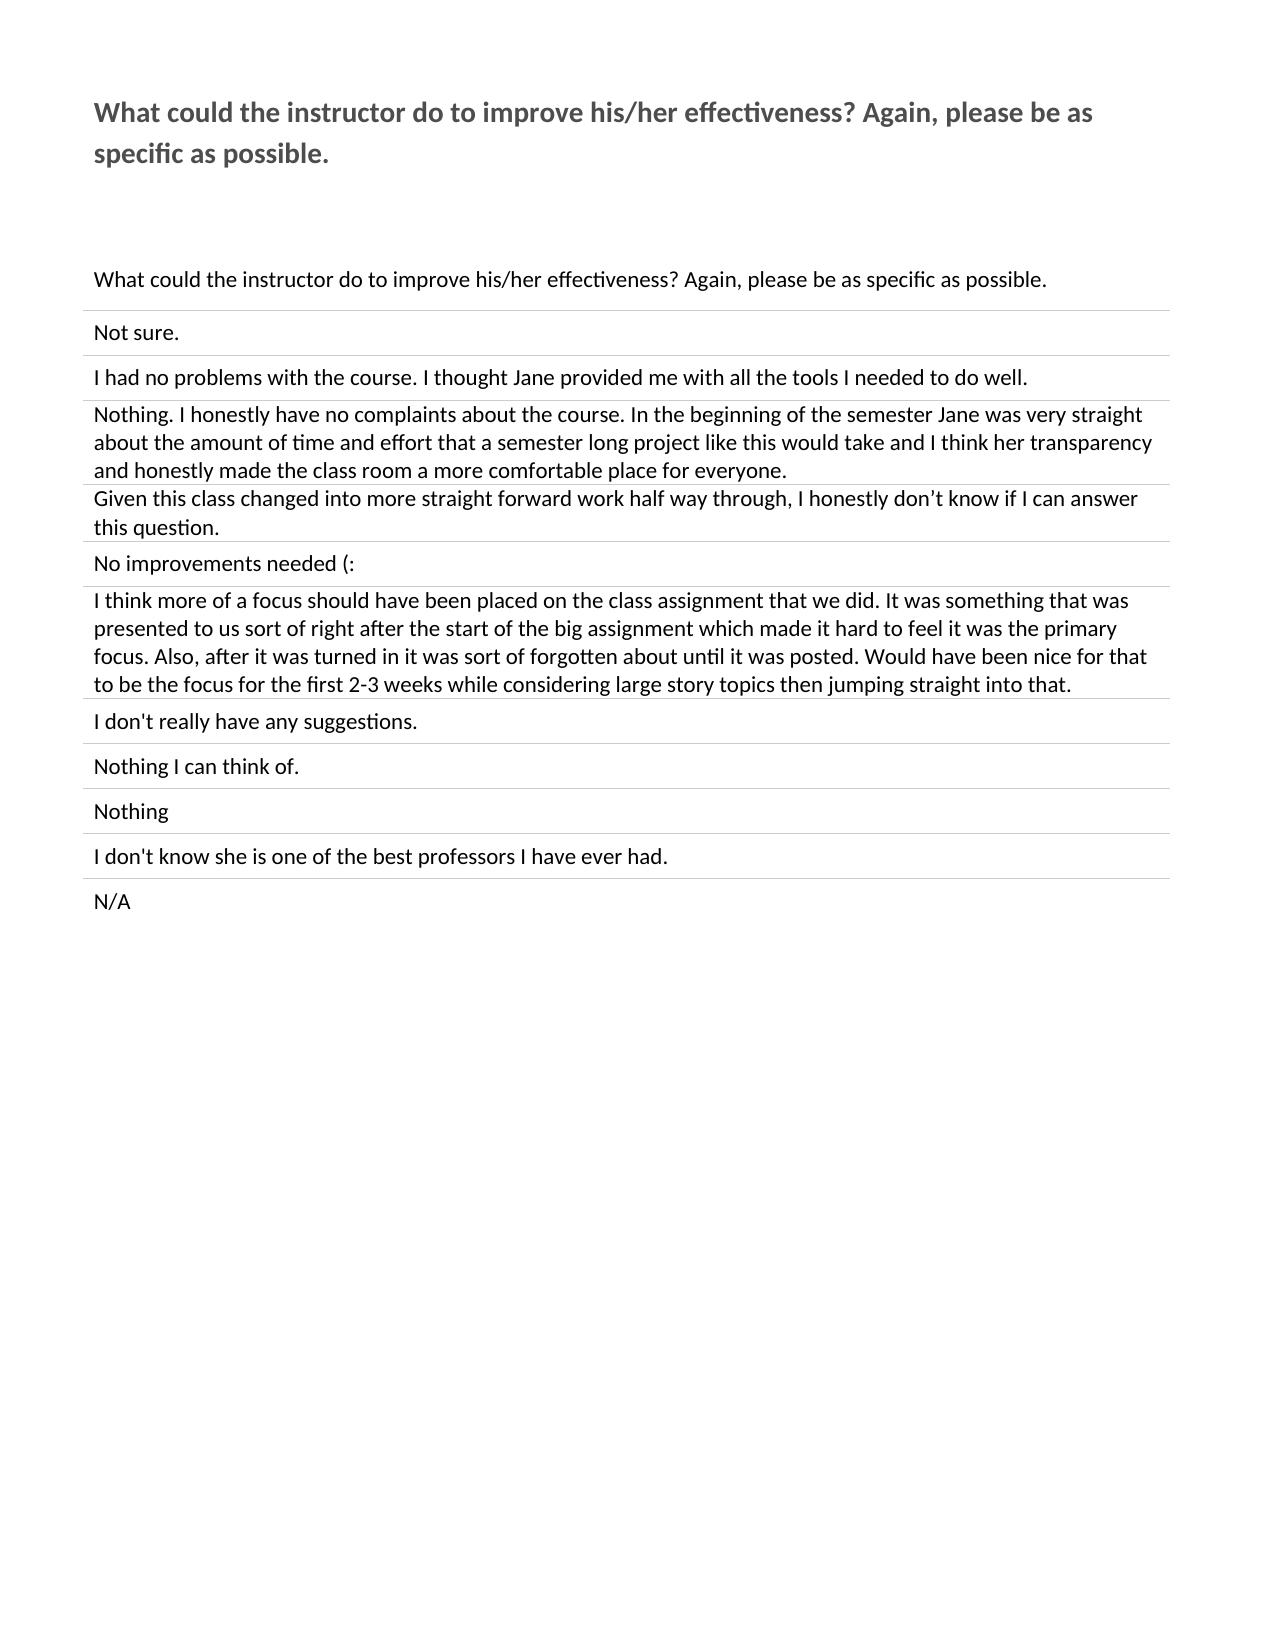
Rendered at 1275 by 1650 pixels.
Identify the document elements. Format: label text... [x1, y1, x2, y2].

table_cell Nothing [83, 789, 1170, 833]
table_cell I don't really have any suggestions. [83, 699, 1170, 743]
table_cell Given this class changed into more straight forward work half way through, I honestly don’t know if I can answer this question. [83, 485, 1170, 541]
table_cell N/A [83, 879, 1170, 923]
table_cell Nothing I can think of. [83, 744, 1170, 788]
table_cell Not sure. [83, 311, 1170, 354]
table_cell Nothing. I honestly have no complaints about the course. In the beginning of the semester Jane was very straight about the amount of time and effort that a semester long project like this would take and I think her transparency and honestly made the class room a more comfortable place for everyone. [83, 401, 1170, 484]
text What could the instructor do to improve his/her effectiveness? Again, please be as specific as possible. [94, 94, 1181, 170]
table_cell No improvements needed (: [83, 542, 1170, 586]
table_header What could the instructor do to improve his/her effectiveness? Again, please be as specific as possible. [83, 250, 1170, 309]
table_cell I think more of a focus should have been placed on the class assignment that we did. It was something that was presented to us sort of right after the start of the big assignment which made it hard to feel it was the primary focus. Also, after it was turned in it was sort of forgotten about until it was posted. Would have been nice for that to be the focus for the first 2-3 weeks while considering large story topics then jumping straight into that. [83, 587, 1170, 698]
table_cell I don't know she is one of the best professors I have ever had. [83, 834, 1170, 878]
table_cell I had no problems with the course. I thought Jane provided me with all the tools I needed to do well. [83, 356, 1170, 399]
